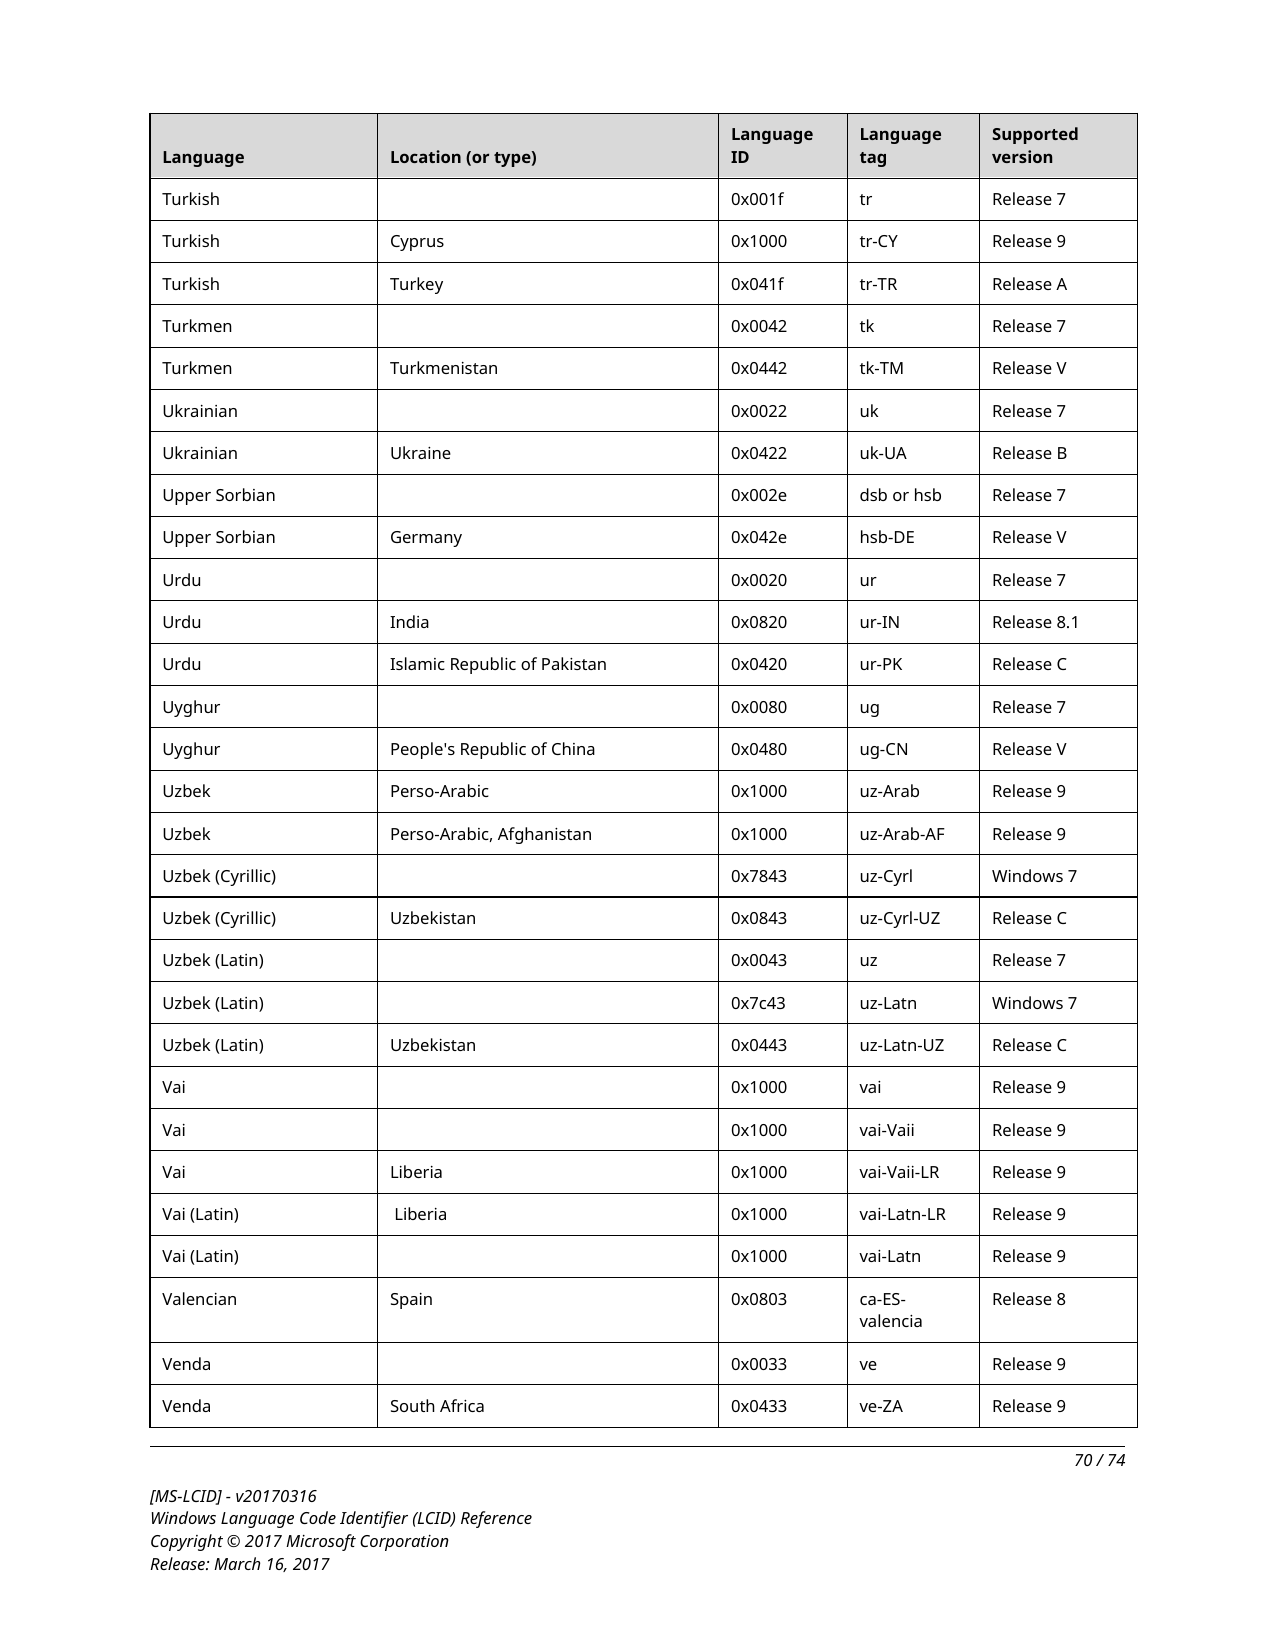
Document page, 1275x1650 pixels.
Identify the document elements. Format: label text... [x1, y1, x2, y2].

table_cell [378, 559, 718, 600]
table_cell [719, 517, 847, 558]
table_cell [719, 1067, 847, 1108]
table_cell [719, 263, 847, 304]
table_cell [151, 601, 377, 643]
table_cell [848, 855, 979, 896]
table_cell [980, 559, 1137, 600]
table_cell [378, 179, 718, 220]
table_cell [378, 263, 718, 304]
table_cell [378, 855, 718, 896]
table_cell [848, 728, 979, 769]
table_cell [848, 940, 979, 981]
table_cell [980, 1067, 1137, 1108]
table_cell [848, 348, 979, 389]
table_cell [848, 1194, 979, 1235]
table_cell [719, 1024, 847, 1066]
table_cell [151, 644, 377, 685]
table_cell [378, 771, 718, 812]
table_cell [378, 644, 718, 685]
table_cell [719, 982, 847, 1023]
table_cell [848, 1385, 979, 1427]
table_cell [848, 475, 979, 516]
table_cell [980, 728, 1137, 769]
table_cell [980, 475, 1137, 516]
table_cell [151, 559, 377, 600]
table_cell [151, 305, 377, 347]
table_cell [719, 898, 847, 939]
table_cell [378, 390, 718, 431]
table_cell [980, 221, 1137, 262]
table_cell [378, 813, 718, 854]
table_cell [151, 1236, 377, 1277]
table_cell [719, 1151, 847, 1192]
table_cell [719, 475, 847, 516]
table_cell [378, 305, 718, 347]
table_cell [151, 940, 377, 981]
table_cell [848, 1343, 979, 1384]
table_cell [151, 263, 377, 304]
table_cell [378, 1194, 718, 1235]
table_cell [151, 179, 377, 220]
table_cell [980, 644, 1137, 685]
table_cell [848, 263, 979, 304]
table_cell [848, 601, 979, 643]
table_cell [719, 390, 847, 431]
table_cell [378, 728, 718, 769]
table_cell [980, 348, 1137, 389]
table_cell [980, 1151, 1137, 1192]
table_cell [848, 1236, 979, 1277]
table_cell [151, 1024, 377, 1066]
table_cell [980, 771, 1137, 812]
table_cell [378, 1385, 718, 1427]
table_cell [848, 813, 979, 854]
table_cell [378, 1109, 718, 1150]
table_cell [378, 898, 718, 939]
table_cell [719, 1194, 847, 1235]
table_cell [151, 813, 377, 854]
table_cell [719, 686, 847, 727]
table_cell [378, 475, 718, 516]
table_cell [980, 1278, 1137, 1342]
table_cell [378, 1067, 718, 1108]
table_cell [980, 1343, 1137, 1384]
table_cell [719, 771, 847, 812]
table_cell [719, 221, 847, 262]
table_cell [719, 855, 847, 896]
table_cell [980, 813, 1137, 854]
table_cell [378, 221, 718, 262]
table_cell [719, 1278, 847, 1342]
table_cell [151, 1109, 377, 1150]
table_header Language [151, 114, 377, 177]
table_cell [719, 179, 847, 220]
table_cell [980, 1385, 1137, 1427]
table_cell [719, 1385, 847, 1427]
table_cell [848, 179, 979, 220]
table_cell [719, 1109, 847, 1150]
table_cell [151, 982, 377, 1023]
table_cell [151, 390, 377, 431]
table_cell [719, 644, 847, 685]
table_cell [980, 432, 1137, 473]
table_header Language ID [719, 114, 847, 177]
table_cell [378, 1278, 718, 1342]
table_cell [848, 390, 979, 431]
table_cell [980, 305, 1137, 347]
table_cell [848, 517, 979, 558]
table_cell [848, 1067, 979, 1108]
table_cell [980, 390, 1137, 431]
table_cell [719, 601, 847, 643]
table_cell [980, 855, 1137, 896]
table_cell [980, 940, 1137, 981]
table_header Location (or type) [378, 114, 718, 177]
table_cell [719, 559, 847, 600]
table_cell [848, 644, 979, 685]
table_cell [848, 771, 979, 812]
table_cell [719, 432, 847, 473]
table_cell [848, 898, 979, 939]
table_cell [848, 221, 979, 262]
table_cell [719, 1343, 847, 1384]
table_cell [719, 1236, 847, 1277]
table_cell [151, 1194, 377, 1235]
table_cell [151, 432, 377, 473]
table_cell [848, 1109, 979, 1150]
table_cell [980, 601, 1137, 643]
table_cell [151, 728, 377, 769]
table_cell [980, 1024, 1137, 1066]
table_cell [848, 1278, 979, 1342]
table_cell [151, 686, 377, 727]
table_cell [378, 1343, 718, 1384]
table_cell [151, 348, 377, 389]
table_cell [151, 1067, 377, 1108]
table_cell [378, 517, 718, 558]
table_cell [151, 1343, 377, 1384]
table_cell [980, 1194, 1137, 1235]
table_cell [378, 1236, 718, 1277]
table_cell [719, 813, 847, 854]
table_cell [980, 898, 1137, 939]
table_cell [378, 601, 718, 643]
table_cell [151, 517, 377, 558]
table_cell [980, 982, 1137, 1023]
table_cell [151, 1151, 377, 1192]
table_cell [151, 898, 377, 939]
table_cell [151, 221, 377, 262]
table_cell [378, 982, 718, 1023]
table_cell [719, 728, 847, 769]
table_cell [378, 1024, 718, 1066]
table_header Language tag [848, 114, 979, 177]
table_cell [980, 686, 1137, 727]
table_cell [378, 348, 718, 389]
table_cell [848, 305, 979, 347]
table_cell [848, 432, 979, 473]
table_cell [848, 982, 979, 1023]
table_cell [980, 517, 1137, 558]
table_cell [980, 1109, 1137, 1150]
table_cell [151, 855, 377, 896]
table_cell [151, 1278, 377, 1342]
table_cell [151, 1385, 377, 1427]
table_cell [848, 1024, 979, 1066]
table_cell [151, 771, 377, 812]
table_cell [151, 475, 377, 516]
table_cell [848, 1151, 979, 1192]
table_header Supported version [980, 114, 1137, 177]
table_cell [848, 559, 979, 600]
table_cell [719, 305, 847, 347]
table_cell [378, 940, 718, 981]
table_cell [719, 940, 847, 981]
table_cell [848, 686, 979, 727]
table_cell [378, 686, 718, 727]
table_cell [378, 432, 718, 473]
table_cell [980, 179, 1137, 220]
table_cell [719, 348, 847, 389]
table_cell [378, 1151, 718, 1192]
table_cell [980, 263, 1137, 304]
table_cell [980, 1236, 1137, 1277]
